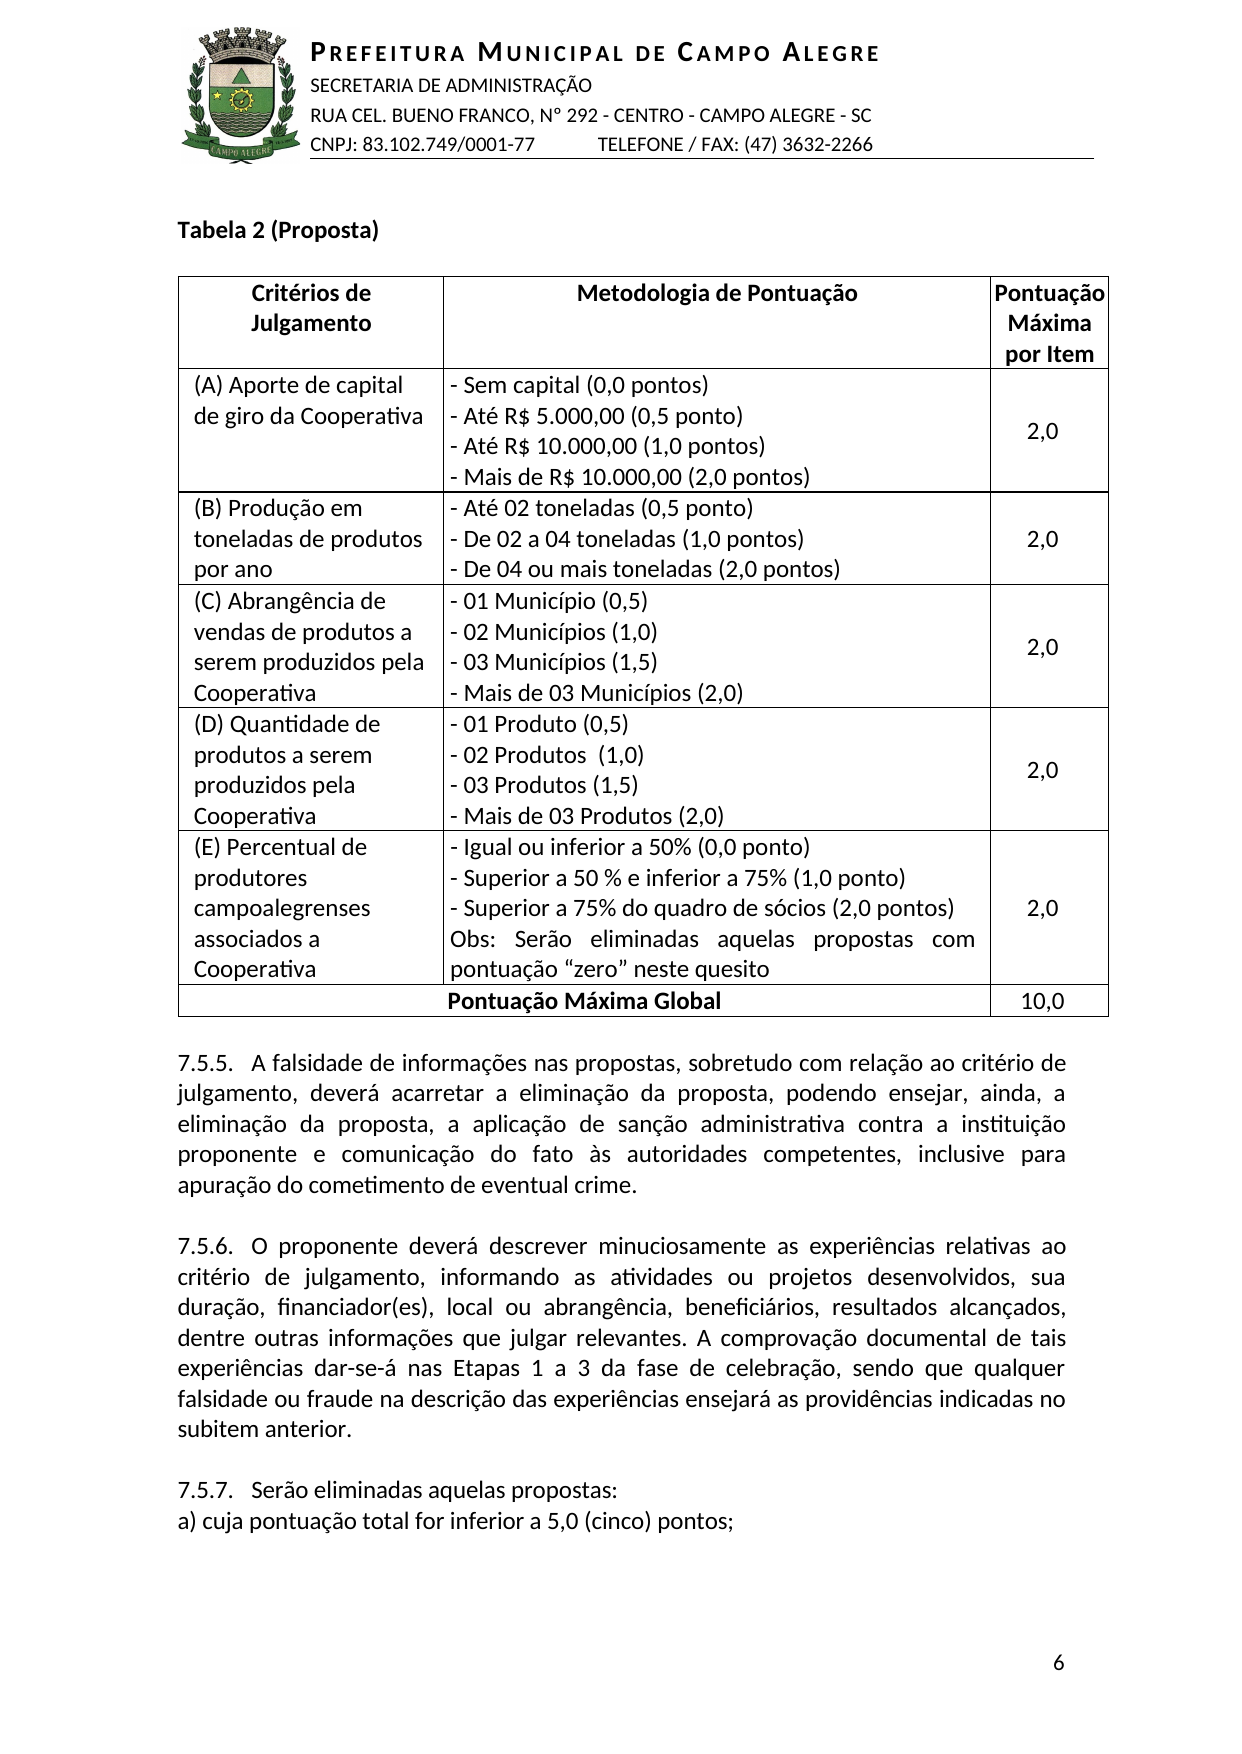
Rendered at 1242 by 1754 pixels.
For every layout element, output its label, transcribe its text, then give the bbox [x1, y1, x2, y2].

table_header PontuaçãoMáxima por Item [991, 277, 1108, 368]
table_cell (A) Aporte de capital de giro da Cooperativa [179, 369, 443, 491]
table_cell - 01 Produto (0,5) - 02 Produtos (1,0) - 03 Produtos (1,5) - Mais de 03 Produtos (2,0) [444, 708, 990, 830]
table_cell 2,0 [991, 708, 1108, 830]
table_cell - Até 02 toneladas (0,5 ponto) - De 02 a 04 toneladas (1,0 pontos) - De 04 ou mais toneladas (2,0 pontos) [444, 493, 990, 584]
table_header Critérios de Julgamento [179, 277, 443, 368]
table_cell - Sem capital (0,0 pontos) - Até R$ 5.000,00 (0,5 ponto) - Até R$ 10.000,00 (1,0 pontos) - Mais de R$ 10.000,00 (2,0 pontos) [444, 369, 990, 491]
table_cell (D) Quantidade de produtos a serem produzidos pela Cooperativa [179, 708, 443, 830]
table_cell 2,0 [991, 585, 1108, 707]
table_cell 2,0 [991, 369, 1108, 491]
table_cell (B) Produção em toneladas de produtos por ano [179, 493, 443, 584]
table_cell Pontuação Máxima Global [179, 985, 990, 1016]
text 7.5.7. Serão eliminadas aquelas propostas: [177, 1474, 1067, 1505]
text a) cuja pontuação total for inferior a 5,0 (cinco) pontos; [177, 1505, 1067, 1535]
picture [181, 27, 300, 164]
table_cell (C) Abrangência de vendas de produtos a serem produzidos pela Cooperativa [179, 585, 443, 707]
table_cell 10,0 [991, 985, 1108, 1016]
table_header Metodologia de Pontuação [444, 277, 990, 368]
table_cell (E) Percentual de produtores campoalegrenses associados a Cooperativa [179, 831, 443, 984]
table_cell - Igual ou inferior a 50% (0,0 ponto) - Superior a 50 % e inferior a 75% (1,0 ponto) - Superior a 75% do quadro de sócios (2,0 pontos) Obs: Serão eliminadas aquelas propostas com pontuação “zero” neste quesito [444, 831, 990, 984]
table_cell 2,0 [991, 831, 1108, 984]
table_cell 2,0 [991, 493, 1108, 584]
text 7.5.5. A falsidade de informações nas propostas, sobretudo com relação ao critério de julgamento, deverá acarretar a eliminação da proposta, podendo ensejar, ainda, a eliminação da proposta, a aplicação de sanção administrativa contra a instituição proponente e comunicação do fato às autoridades competentes, inclusive para apuração do cometimento de eventual crime. [177, 1047, 1067, 1200]
table_cell - 01 Município (0,5) - 02 Municípios (1,0) - 03 Municípios (1,5) - Mais de 03 Municípios (2,0) [444, 585, 990, 707]
text Tabela 2 (Proposta) [177, 215, 1064, 245]
text 7.5.6. O proponente deverá descrever minuciosamente as experiências relativas ao critério de julgamento, informando as atividades ou projetos desenvolvidos, sua duração, financiador(es), local ou abrangência, beneficiários, resultados alcançados, dentre outras informações que julgar relevantes. A comprovação documental de tais experiências dar-se-á nas Etapas 1 a 3 da fase de celebração, sendo que qualquer falsidade ou fraude na descrição das experiências ensejará as providências indicadas no subitem anterior. [177, 1230, 1067, 1444]
